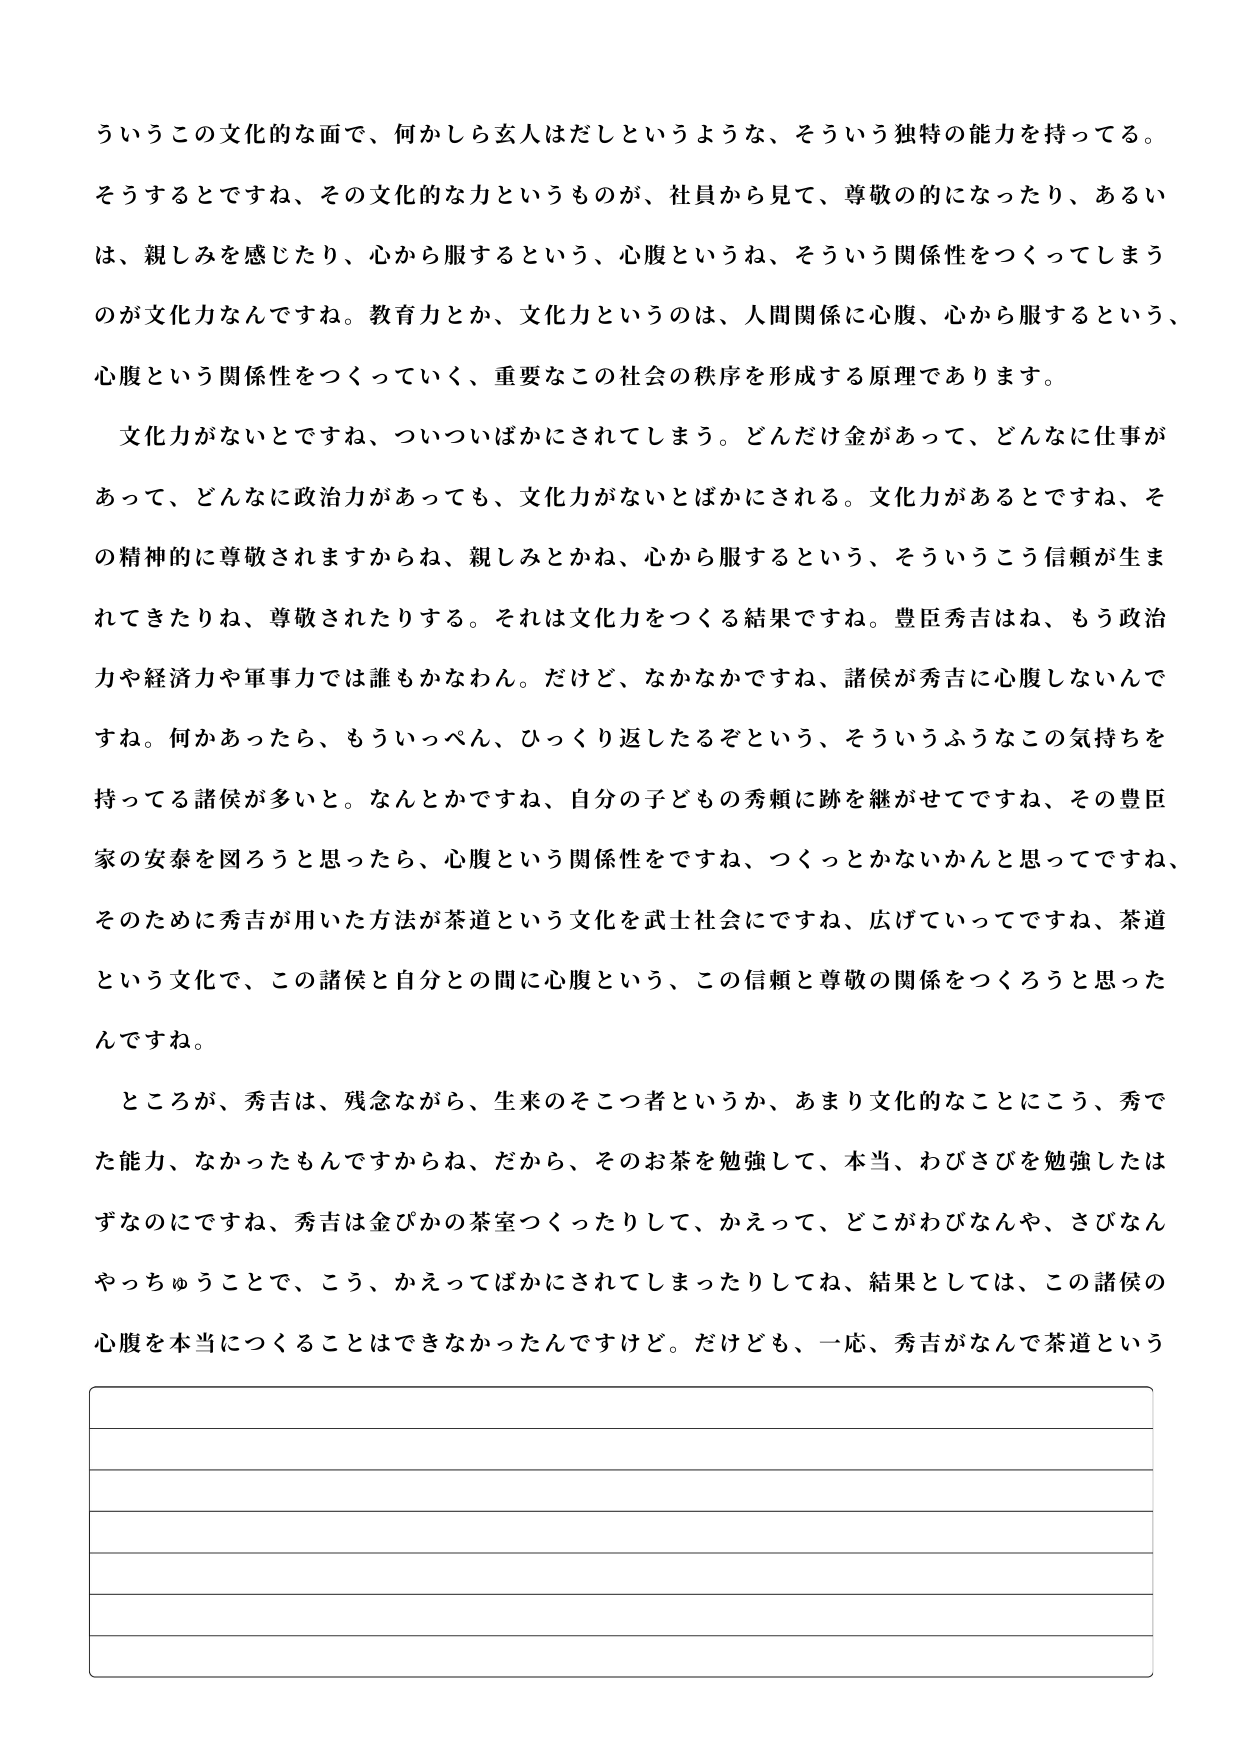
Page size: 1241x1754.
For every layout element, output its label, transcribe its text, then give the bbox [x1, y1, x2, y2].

text 文化力がないとですね、ついついばかにされてしまう。どんだけ金があって、どんなに仕事があって、どんなに政治力があっても、文化力がないとばかにされる。文化力があるとですね、その精神的に尊敬されますからね、親しみとかね、心から服するという、そういうこう信頼が生まれてきたりね、尊敬されたりする。それは文化力をつくる結果ですね。豊臣秀吉はね、もう政治力や経済力や軍事力では誰もかなわん。だけど、なかなかですね、諸侯が秀吉に心腹しないんですね。何かあったら、もういっぺん、ひっくり返したるぞという、そういうふうなこの気持ちを持ってる諸侯が多いと。なんとかですね、自分の子どもの秀頼に跡を継がせてですね、その豊臣家の安泰を図ろうと思ったら、心腹という関係性をですね、つくっとかないかんと思ってですね、そのために秀吉が用いた方法が茶道という文化を武士社会にですね、広げていってですね、茶道という文化で、この諸侯と自分との間に心腹という、この信頼と尊敬の関係をつくろうと思ったんですね。 [94, 405, 1169, 1070]
picture [88, 1386, 1154, 1678]
